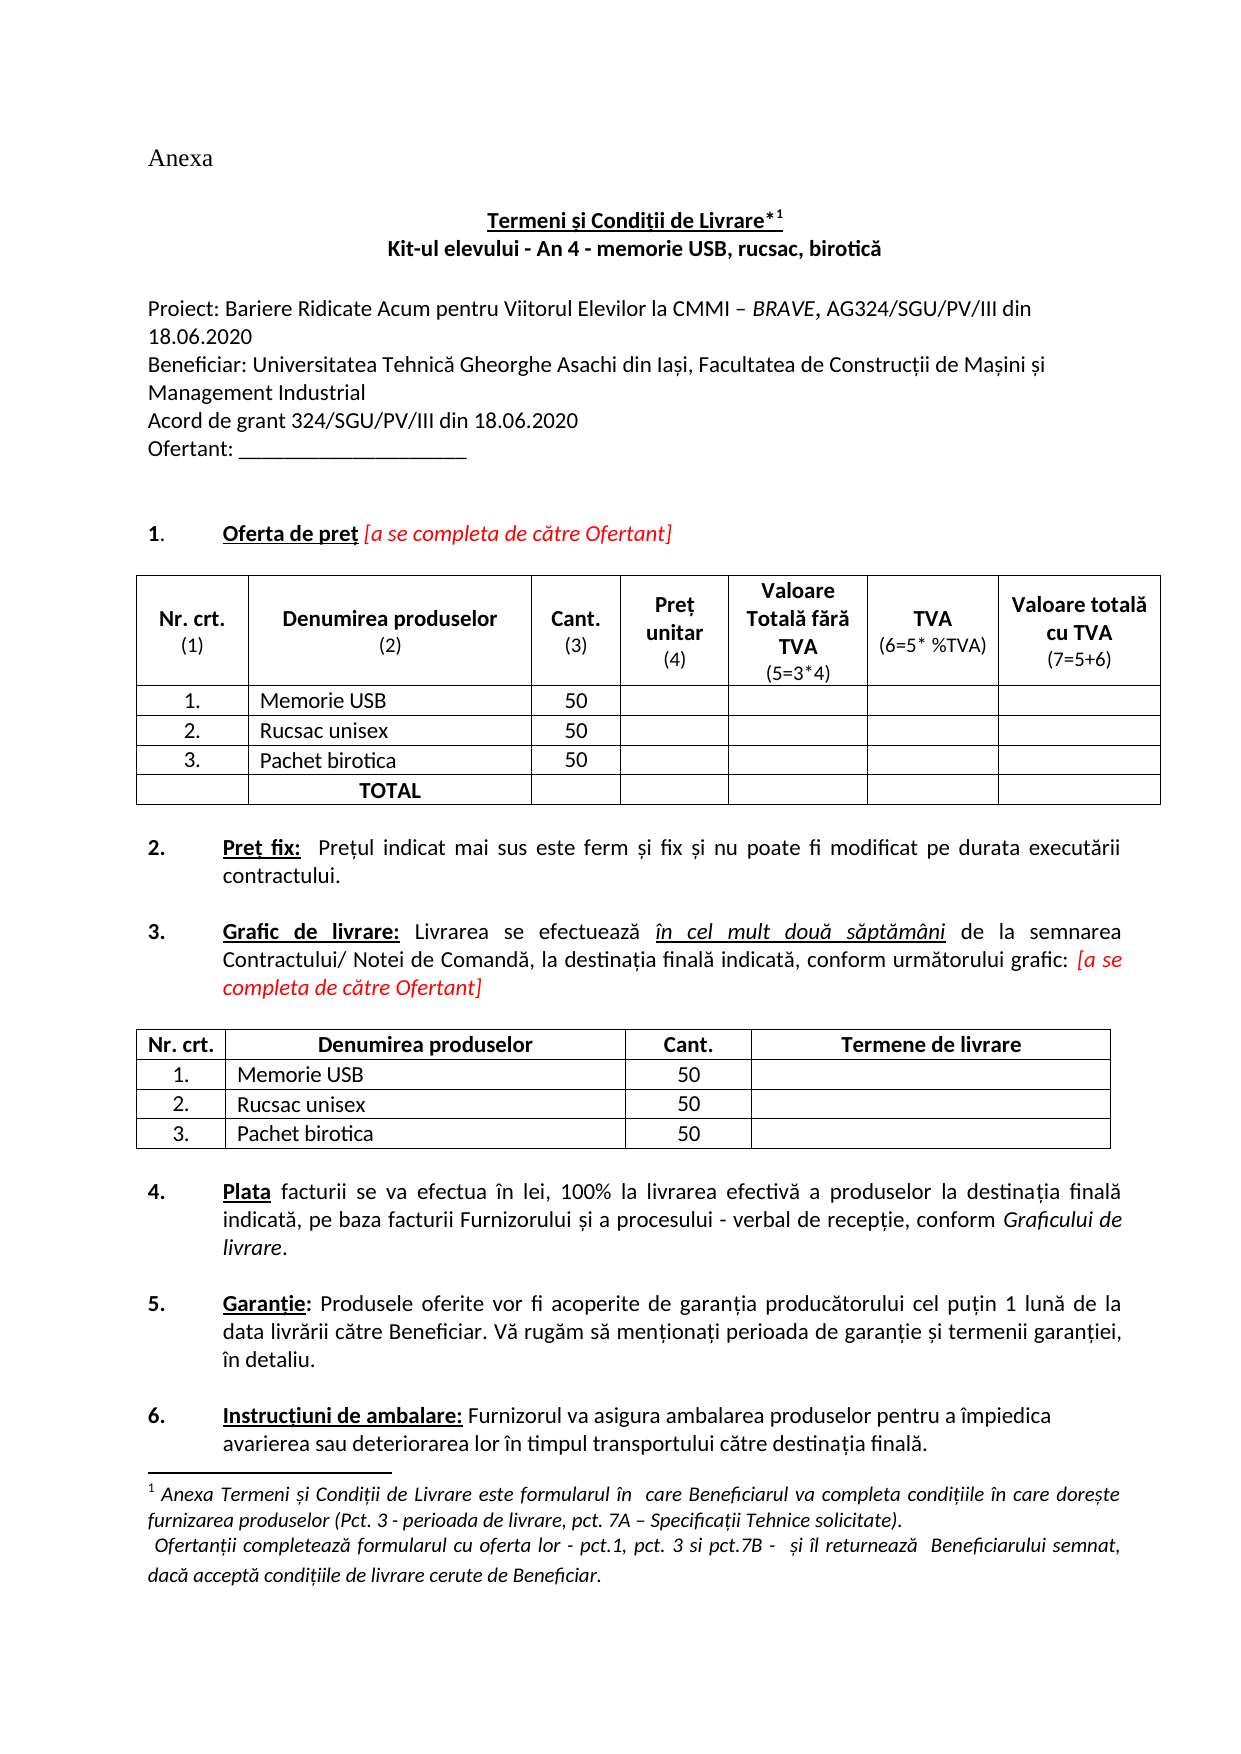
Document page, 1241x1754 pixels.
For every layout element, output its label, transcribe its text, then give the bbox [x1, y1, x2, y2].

table_cell 50 [532, 746, 620, 774]
table_cell Rucsac unisex [226, 1090, 625, 1118]
table_cell Pachet birotica [226, 1119, 625, 1148]
text Ofertant: ____________________ [148, 434, 1122, 463]
table_cell 50 [626, 1119, 751, 1148]
subtitle Anexa [148, 143, 1122, 172]
table_cell [868, 746, 998, 774]
table_cell [621, 716, 728, 744]
text Proiect: Bariere Ridicate Acum pentru Viitorul Elevilor la CMMI – BRAVE, AG324/SGU/PV/III din 18.06.2020 [148, 293, 1122, 351]
table_cell [621, 775, 728, 804]
table_cell 50 [626, 1090, 751, 1118]
table_header Cant. (3) [532, 576, 620, 685]
text 2. Preţ fix: Preţul indicat mai sus este ferm şi fix şi nu poate fi modificat pe durata executării contractului. [148, 833, 1122, 889]
table_cell [752, 1060, 1110, 1088]
table_cell [729, 686, 867, 715]
table_cell [532, 775, 620, 804]
table_header Cant. [626, 1030, 751, 1059]
text Kit-ul elevului - An 4 - memorie USB, rucsac, birotică [148, 234, 1122, 262]
table_cell [137, 775, 248, 804]
table_cell [621, 746, 728, 774]
table_header Denumirea produselor (2) [249, 576, 531, 685]
text Beneficiar: Universitatea Tehnică Gheorghe Asachi din Iași, Facultatea de Construcții de Mașini și Management Industrial [148, 351, 1122, 407]
table_cell 3. [137, 746, 248, 774]
text 4. Plata facturii se va efectua în lei, 100% la livrarea efectivă a produselor la destinaţia finală indicată, pe baza facturii Furnizorului şi a procesului - verbal de recepţie, conform Graficului de livrare. [148, 1177, 1122, 1261]
table_cell Pachet birotica [249, 746, 531, 774]
table_cell [999, 686, 1160, 715]
table_cell Rucsac unisex [249, 716, 531, 744]
table_header Nr. crt. (1) [137, 576, 248, 685]
text 1. Oferta de preț [a se completa de către Ofertant] [148, 519, 1122, 547]
text Termeni şi Condiţii de Livrare* [148, 206, 1122, 234]
table_cell 50 [532, 716, 620, 744]
table_cell Memorie USB [226, 1060, 625, 1088]
table_cell 50 [626, 1060, 751, 1088]
text Acord de grant 324/SGU/PV/III din 18.06.2020 [148, 407, 1122, 434]
text 3. Grafic de livrare: Livrarea se efectuează în cel mult două săptămâni de la semnarea Contractului/ Notei de Comandă, la destinația finală indicată, conform următorului grafic: [a se completa de către Ofertant] [148, 917, 1122, 1001]
table_cell TOTAL [249, 775, 531, 804]
table_cell [752, 1119, 1110, 1148]
table_header Denumirea produselor [226, 1030, 625, 1059]
table_header Valoare totală cu TVA (7=5+6) [999, 576, 1160, 685]
table_cell [729, 775, 867, 804]
table_cell [999, 716, 1160, 744]
table_cell 2. [137, 1090, 225, 1118]
table_cell 50 [532, 686, 620, 715]
text 5. Garanţie: Produsele oferite vor fi acoperite de garanţia producătorului cel puţin 1 lună de la data livrării către Beneficiar. Vă rugăm să menţionaţi perioada de garanţie şi termenii garanţiei, în detaliu. [148, 1289, 1122, 1373]
table_cell 2. [137, 716, 248, 744]
table_cell 1. [137, 686, 248, 715]
table_cell [621, 686, 728, 715]
table_cell [999, 775, 1160, 804]
table_cell [868, 775, 998, 804]
table_header Preț unitar (4) [621, 576, 728, 685]
table_cell [729, 716, 867, 744]
table_cell [868, 716, 998, 744]
table_cell 3. [137, 1119, 225, 1148]
table_header Termene de livrare [752, 1030, 1110, 1059]
table_header Nr. crt. [137, 1030, 225, 1059]
table_cell [752, 1090, 1110, 1118]
table_cell [868, 686, 998, 715]
table_cell Memorie USB [249, 686, 531, 715]
table_cell [999, 746, 1160, 774]
table_cell [729, 746, 867, 774]
text 6. Instrucţiuni de ambalare: Furnizorul va asigura ambalarea produselor pentru a împiedica avarierea sau deteriorarea lor în timpul transportului către destinaţia finală. [148, 1401, 1122, 1457]
table_header TVA (6=5* %TVA) [868, 576, 998, 685]
table_header Valoare Totală fără TVA (5=3*4) [729, 576, 867, 685]
table_cell 1. [137, 1060, 225, 1088]
